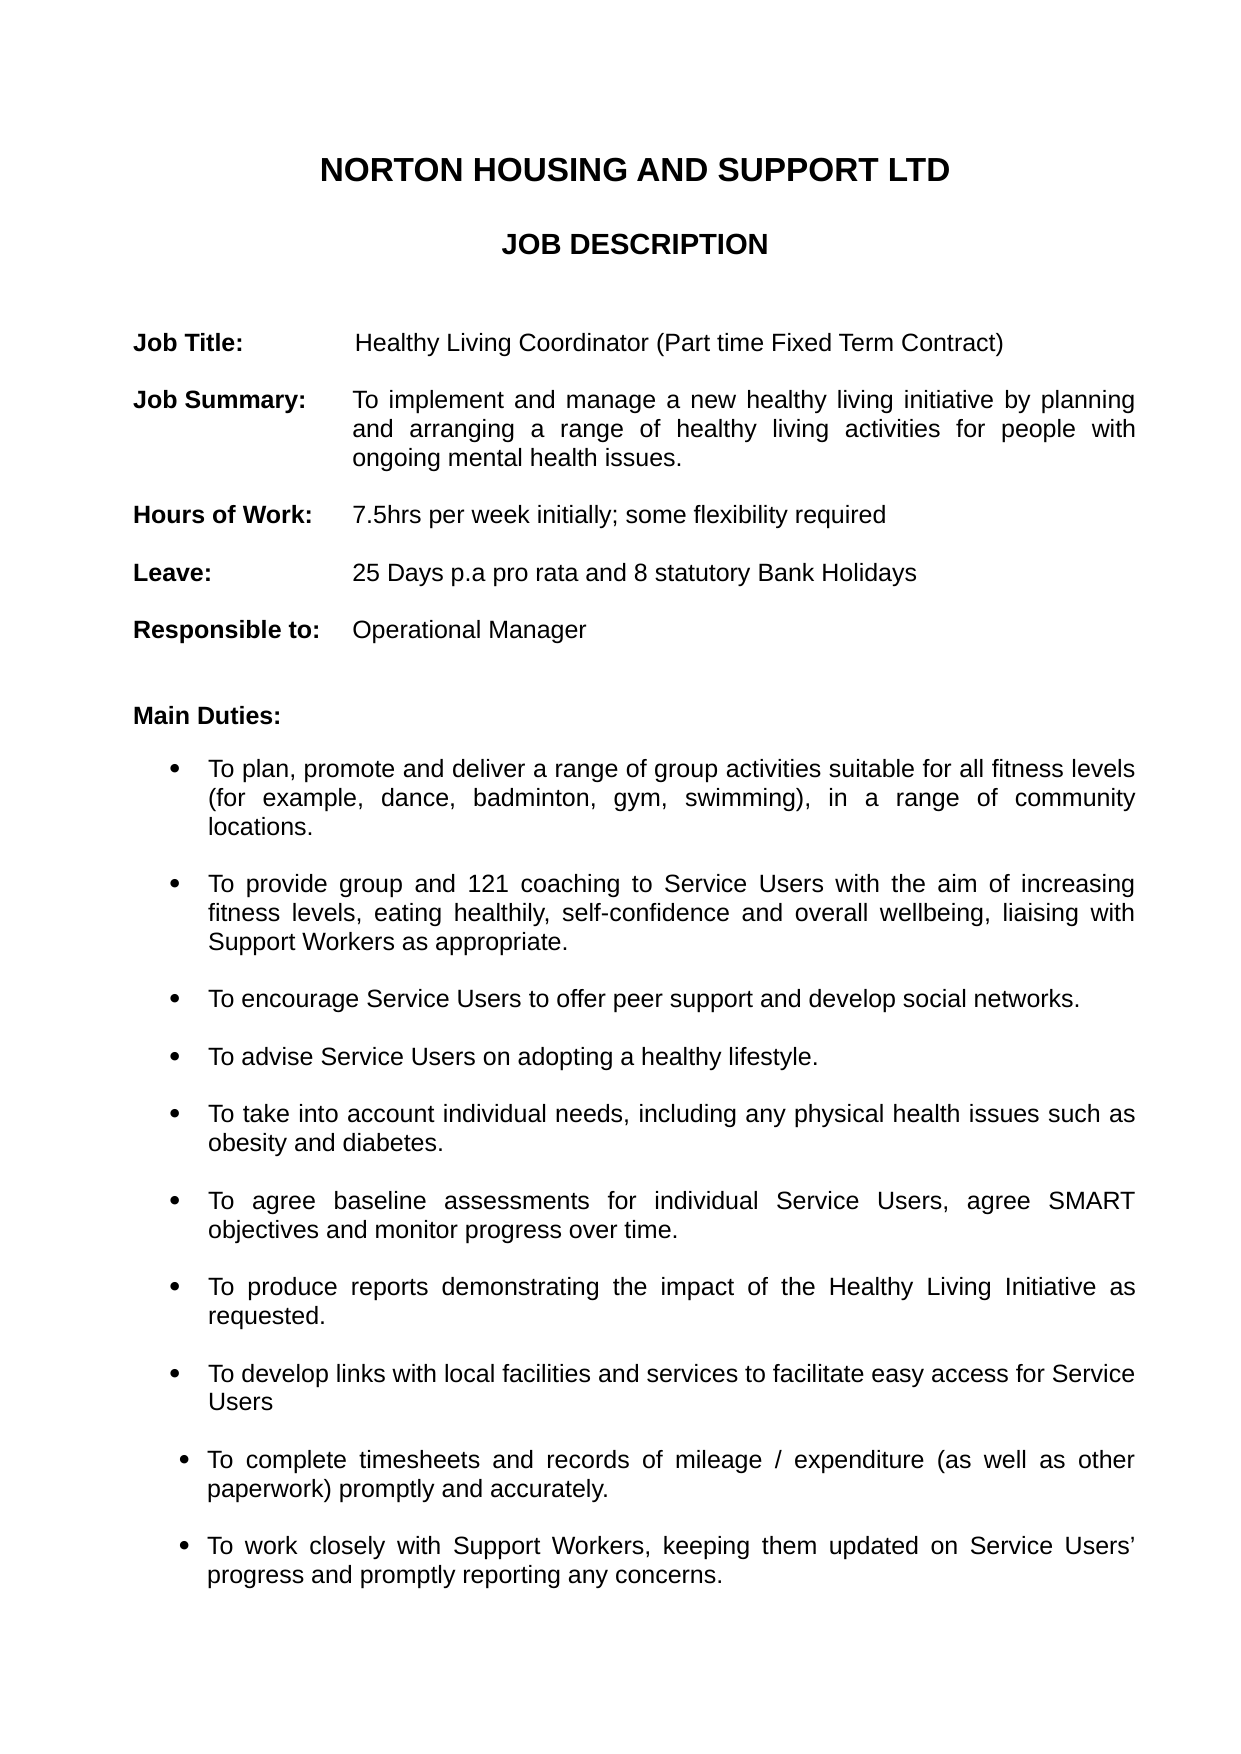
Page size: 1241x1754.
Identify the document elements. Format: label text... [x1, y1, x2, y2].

list To complete timesheets and records of mileage / expenditure (as well as other paperwork) promptly and accurately. [180, 1445, 1137, 1502]
text NORTON HOUSING AND SUPPORT LTD [133, 150, 1137, 188]
list To produce reports demonstrating the impact of the Healthy Living Initiative as requested. [170, 1272, 1137, 1330]
list To take into account individual needs, including any physical health issues such as obesity and diabetes. [170, 1099, 1137, 1157]
text Main Duties: [133, 701, 1137, 730]
list To advise Service Users on adopting a healthy lifestyle. [170, 1042, 1137, 1071]
list To develop links with local facilities and services to facilitate easy access for Service Users [170, 1358, 1137, 1416]
list To plan, promote and deliver a range of group activities suitable for all fitness levels (for example, dance, badminton, gym, swimming), in a range of community locations. [170, 754, 1137, 840]
text Responsible to: Operational Manager [133, 615, 1137, 644]
text JOB DESCRIPTION [133, 227, 1137, 260]
list To work closely with Support Workers, keeping them updated on Service Users’ progress and promptly reporting any concerns. [180, 1531, 1137, 1589]
text Job Title: Healthy Living Coordinator (Part time Fixed Term Contract) [133, 327, 1137, 356]
text Leave: 25 Days p.a pro rata and 8 statutory Bank Holidays [133, 557, 1137, 586]
list To encourage Service Users to offer peer support and develop social networks. [170, 984, 1137, 1013]
list To agree baseline assessments for individual Service Users, agree SMART objectives and monitor progress over time. [170, 1186, 1137, 1243]
text Job Summary: To implement and manage a new healthy living initiative by planning and arranging a range of healthy living activities for people with ongoing mental health issues. [133, 385, 1137, 471]
text Hours of Work: 7.5hrs per week initially; some flexibility required [133, 500, 1137, 529]
list To provide group and 121 coaching to Service Users with the aim of increasing fitness levels, eating healthily, self-confidence and overall wellbeing, liaising with Support Workers as appropriate. [170, 869, 1137, 956]
